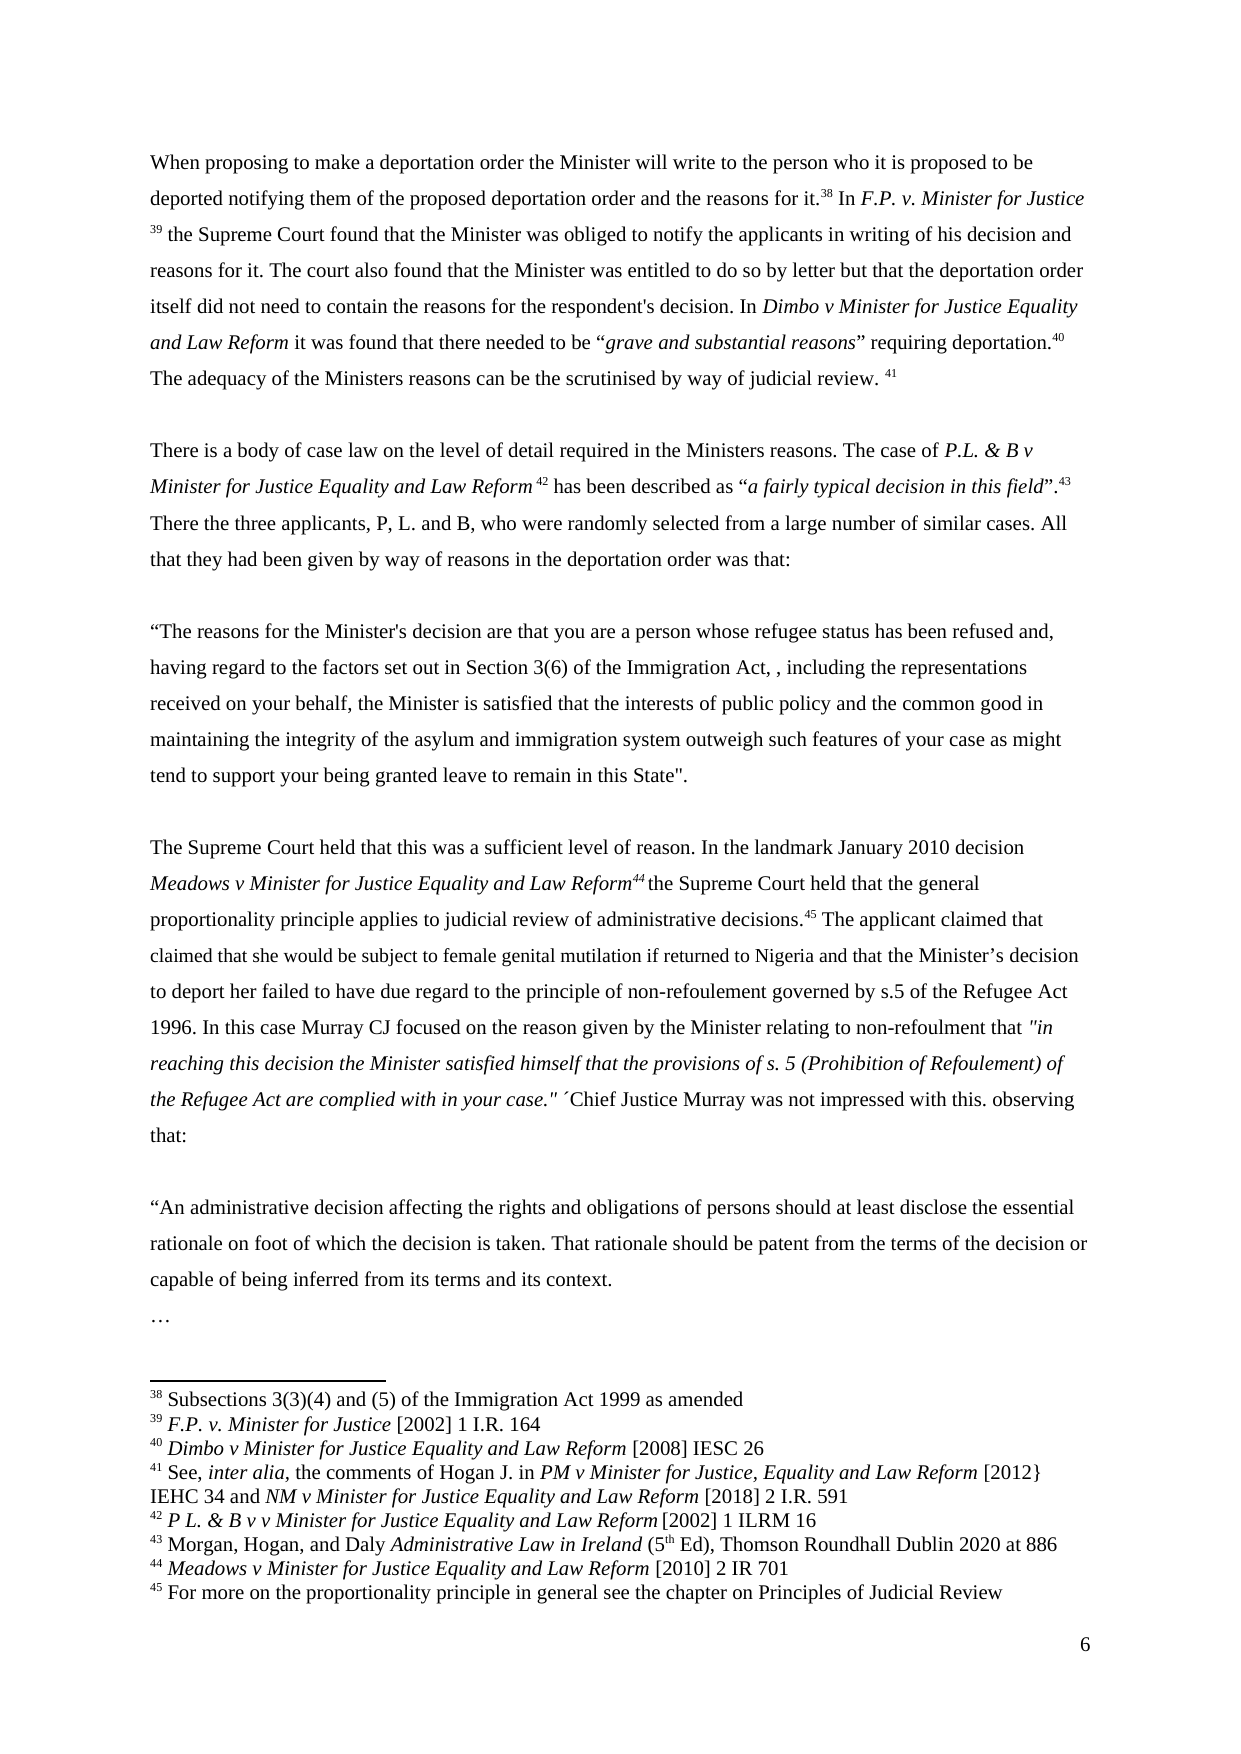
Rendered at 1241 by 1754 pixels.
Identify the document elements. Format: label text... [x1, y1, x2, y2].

text “An administrative decision affecting the rights and obligations of persons should at least disclose the essential rationale on foot of which the decision is taken. That rationale should be patent from the terms of the decision or capable of being inferred from its terms and its context. [150, 1195, 1090, 1291]
text The Supreme Court held that this was a sufficient level of reason. In the landmark January 2010 decision Meadows v Minister for Justice Equality and Law Reform the Supreme Court held that the general proportionality principle applies to judicial review of administrative decisions. The applicant claimed that claimed that she would be subject to female genital mutilation if returned to Nigeria and that the Minister’s decision to deport her failed to have due regard to the principle of non-refoulement governed by s.5 of the Refugee Act 1996. In this case Murray CJ focused on the reason given by the Minister relating to non-refoulment that "in reaching this decision the Minister satisfied himself that the provisions of s. 5 (Prohibition of Refoulement) of the Refugee Act are complied with in your case." ´Chief Justice Murray was not impressed with this. observing that: [150, 835, 1090, 1147]
text “The reasons for the Minister's decision are that you are a person whose refugee status has been refused and, having regard to the factors set out in Section 3(6) of the Immigration Act, , including the representations received on your behalf, the Minister is satisfied that the interests of public policy and the common good in maintaining the integrity of the asylum and immigration system outweigh such features of your case as might tend to support your being granted leave to remain in this State". [150, 618, 1090, 787]
text … [150, 1303, 1090, 1327]
text There is a body of case law on the level of detail required in the Ministers reasons. The case of P.L. & B v Minister for Justice Equality and Law Reform has been described as “a fairly typical decision in this field”. There the three applicants, P, L. and B, who were randomly selected from a large number of similar cases. All that they had been given by way of reasons in the deportation order was that: [150, 438, 1090, 571]
text When proposing to make a deportation order the Minister will write to the person who it is proposed to be deported notifying them of the proposed deportation order and the reasons for it. In F.P. v. Minister for Justice the Supreme Court found that the Minister was obliged to notify the applicants in writing of his decision and reasons for it. The court also found that the Minister was entitled to do so by letter but that the deportation order itself did not need to contain the reasons for the respondent's decision. In Dimbo v Minister for Justice Equality and Law Reform it was found that there needed to be “grave and substantial reasons” requiring deportation. The adequacy of the Ministers reasons can be the scrutinised by way of judicial review. [150, 150, 1090, 390]
